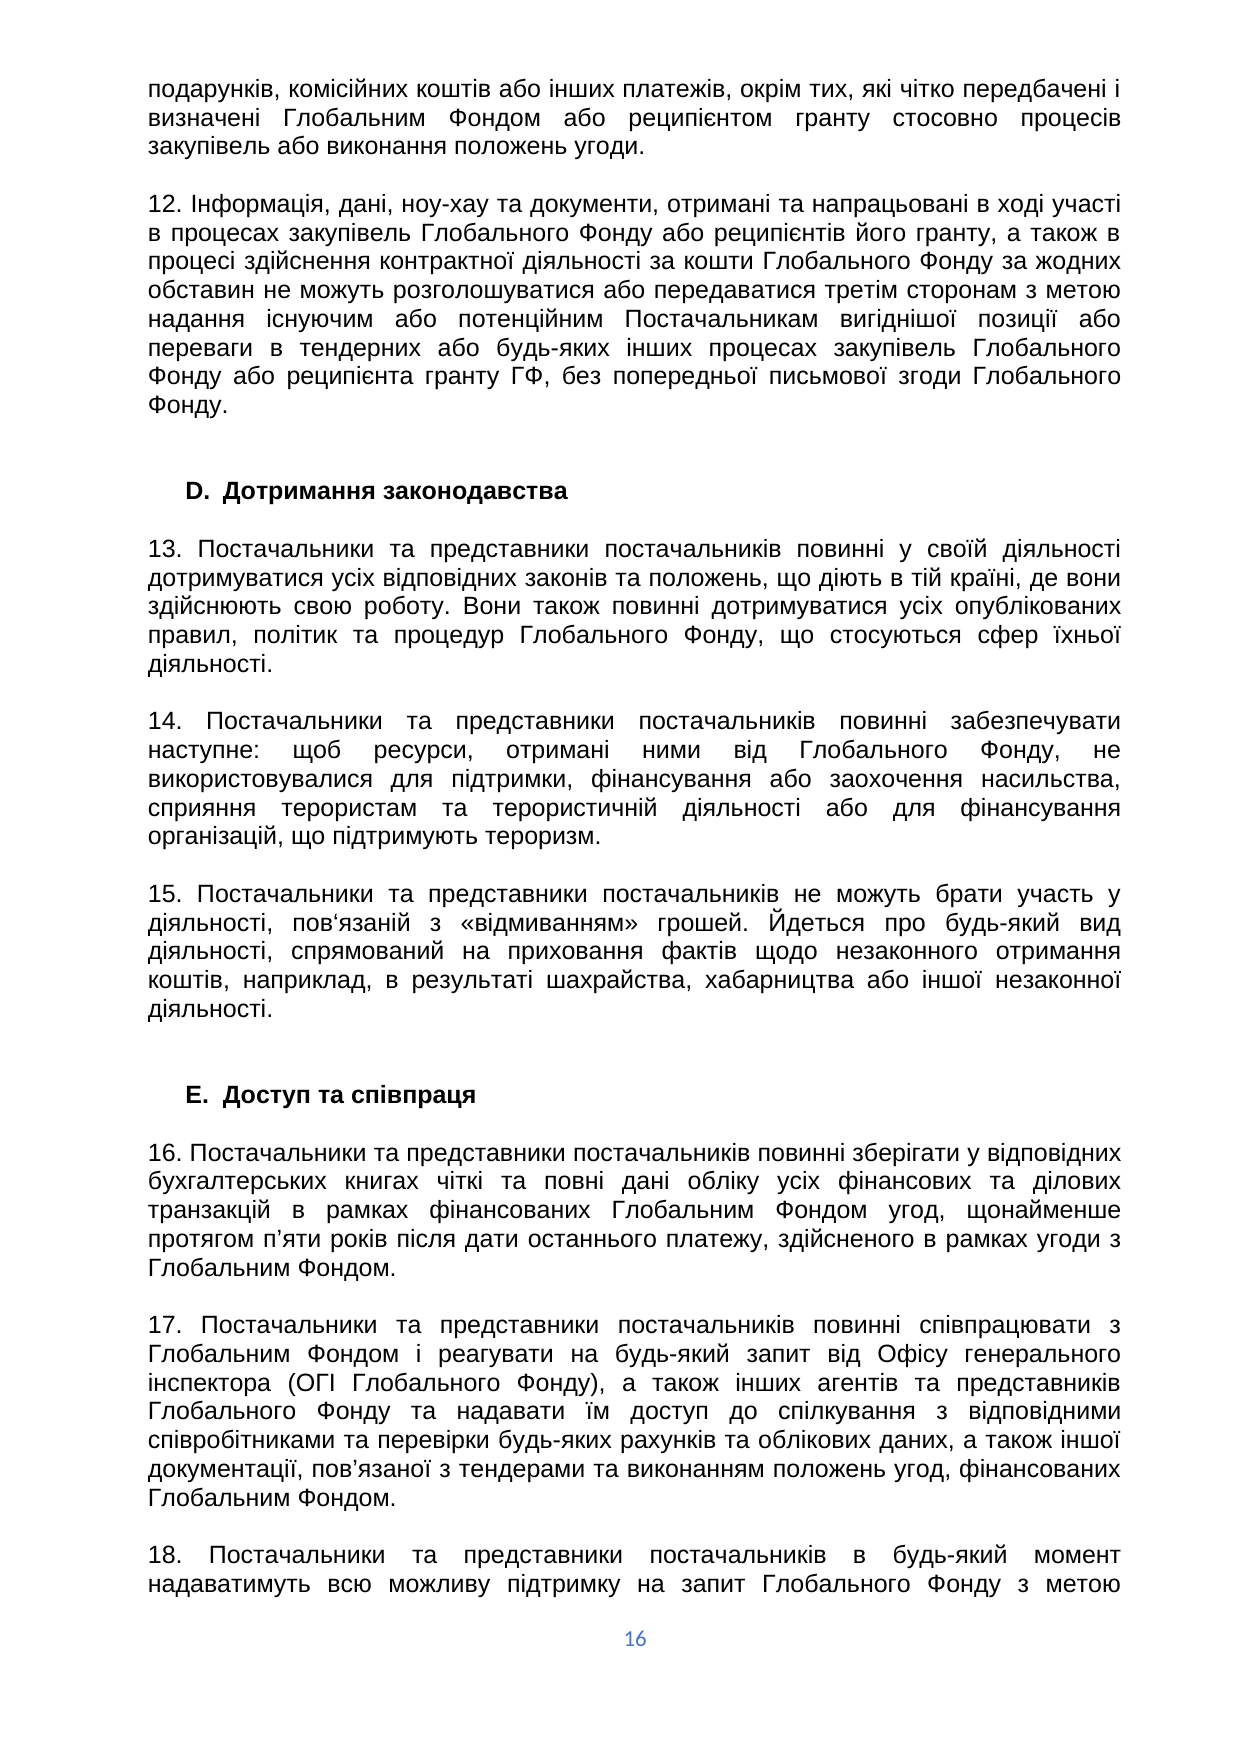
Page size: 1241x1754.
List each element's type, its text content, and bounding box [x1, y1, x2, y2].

list Дотримання законодавства [185, 476, 1122, 505]
text 15. Постачальники та представники постачальників не можуть брати участь у діяльності, пов‘язаній з «відмиванням» грошей. Йдеться про будь-який вид діяльності, спрямований на приховання фактів щодо незаконного отримання коштів, наприклад, в результаті шахрайства, хабарництва або іншої незаконної діяльності. [148, 879, 1122, 1023]
text 17. Постачальники та представники постачальників повинні співпрацювати з Глобальним Фондом і реагувати на будь-який запит від Офісу генерального інспектора (ОГІ Глобального Фонду), а також інших агентів та представників Глобального Фонду та надавати їм доступ до спілкування з відповідними співробітниками та перевірки будь-яких рахунків та облікових даних, а також іншої документації, пов’язаної з тендерами та виконанням положень угод, фінансованих Глобальним Фондом. [148, 1310, 1122, 1511]
list Доступ та співпраця [185, 1080, 1122, 1109]
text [148, 1540, 1122, 1598]
text 12. Інформація, дані, ноу-хау та документи, отримані та напрацьовані в ході участі в процесах закупівель Глобального Фонду або реципієнтів його гранту, а також в процесі здійснення контрактної діяльності за кошти Глобального Фонду за жодних обставин не можуть розголошуватися або передаватися третім сторонам з метою надання існуючим або потенційним Постачальникам вигіднішої позиції або переваги в тендерних або будь-яких інших процесах закупівель Глобального Фонду або реципієнта гранту ГФ, без попередньої письмової згоди Глобального Фонду. [148, 189, 1122, 419]
text 16. Постачальники та представники постачальників повинні зберігати у відповідних бухгалтерських книгах чіткі та повні дані обліку усіх фінансових та ділових транзакцій в рамках фінансованих Глобальним Фондом угод, щонайменше протягом п’яти років після дати останнього платежу, здійсненого в рамках угоди з Глобальним Фондом. [148, 1138, 1122, 1281]
text 13. Постачальники та представники постачальників повинні у своїй діяльності дотримуватися усіх відповідних законів та положень, що діють в тій країні, де вони здійснюють свою роботу. Вони також повинні дотримуватися усіх опублікованих правил, політик та процедур Глобального Фонду, що стосуються сфер їхньої діяльності. [148, 534, 1122, 678]
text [148, 74, 1122, 160]
text 14. Постачальники та представники постачальників повинні забезпечувати наступне: щоб ресурси, отримані ними від Глобального Фонду, не використовувалися для підтримки, фінансування або заохочення насильства, сприяння терористам та терористичній діяльності або для фінансування організацій, що підтримують тероризм. [148, 706, 1122, 850]
